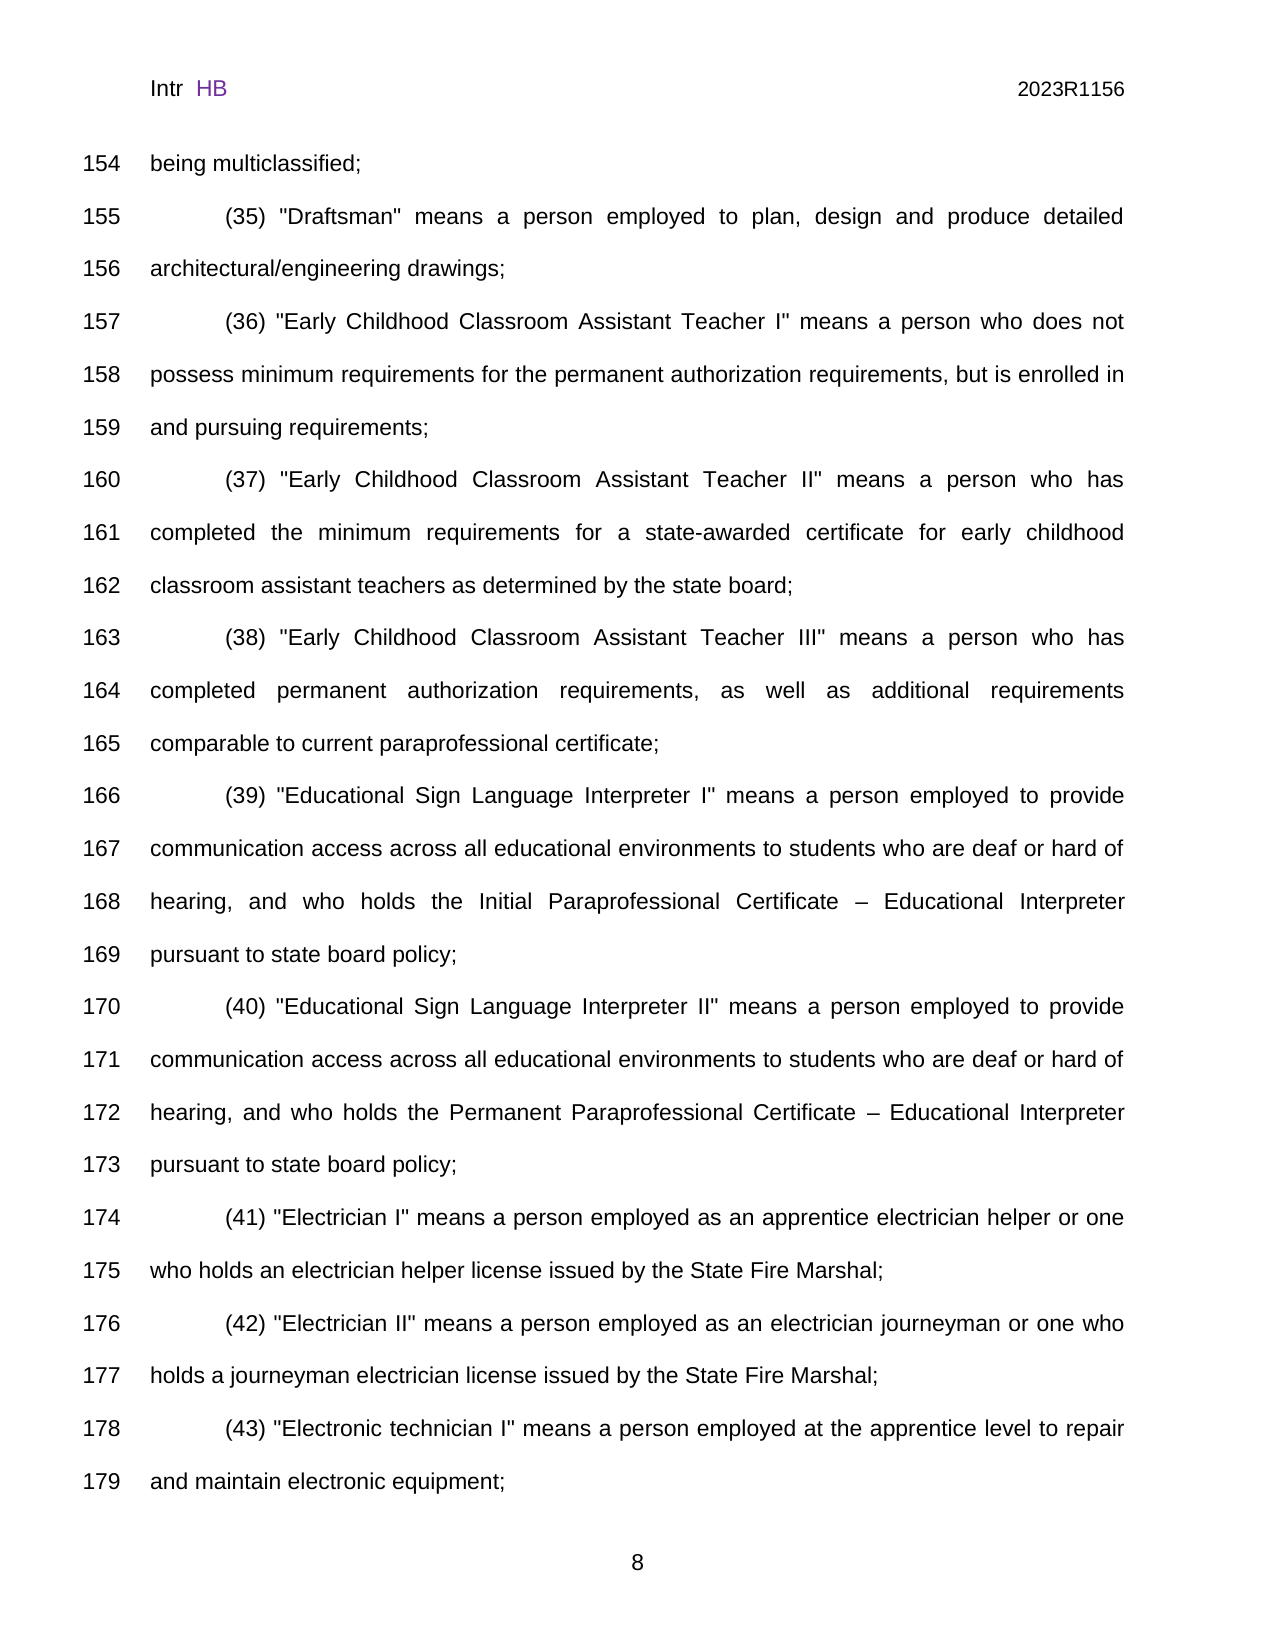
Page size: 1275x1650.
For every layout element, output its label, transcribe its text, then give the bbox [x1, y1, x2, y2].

text (35) "Draftsman" means a person employed to plan, design and produce detailed architectural/engineering drawings; [150, 203, 1125, 282]
text (40) "Educational Sign Language Interpreter II" means a person employed to provide communication access across all educational environments to students who are deaf or hard of hearing, and who holds the Permanent Paraprofessional Certificate Educational Interpreter pursuant to state board policy; [150, 993, 1125, 1178]
text (42) "Electrician II" means a person employed as an electrician journeyman or one who holds a journeyman electrician license issued by the State Fire Marshal; [150, 1309, 1125, 1389]
text (38) "Early Childhood Classroom Assistant Teacher III" means a person who has completed permanent authorization requirements, as well as additional requirements comparable to current paraprofessional certificate; [150, 624, 1125, 756]
text (41) "Electrician I" means a person employed as an apprentice electrician helper or one who holds an electrician helper license issued by the State Fire Marshal; [150, 1204, 1125, 1283]
text (39) "Educational Sign Language Interpreter I" means a person employed to provide communication access across all educational environments to students who are deaf or hard of hearing, and who holds the Initial Paraprofessional Certificate Educational Interpreter pursuant to state board policy; [150, 782, 1125, 967]
text (37) "Early Childhood Classroom Assistant Teacher II" means a person who has completed the minimum requirements for a state-awarded certificate for early childhood classroom assistant teachers as determined by the state board; [150, 466, 1125, 598]
text (43) "Electronic technician I" means a person employed at the apprentice level to repair and maintain electronic equipment; [150, 1415, 1125, 1494]
text (36) "Early Childhood Classroom Assistant Teacher I" means a person who does not possess minimum requirements for the permanent authorization requirements, but is enrolled in and pursuing requirements; [150, 308, 1125, 440]
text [150, 150, 1125, 176]
